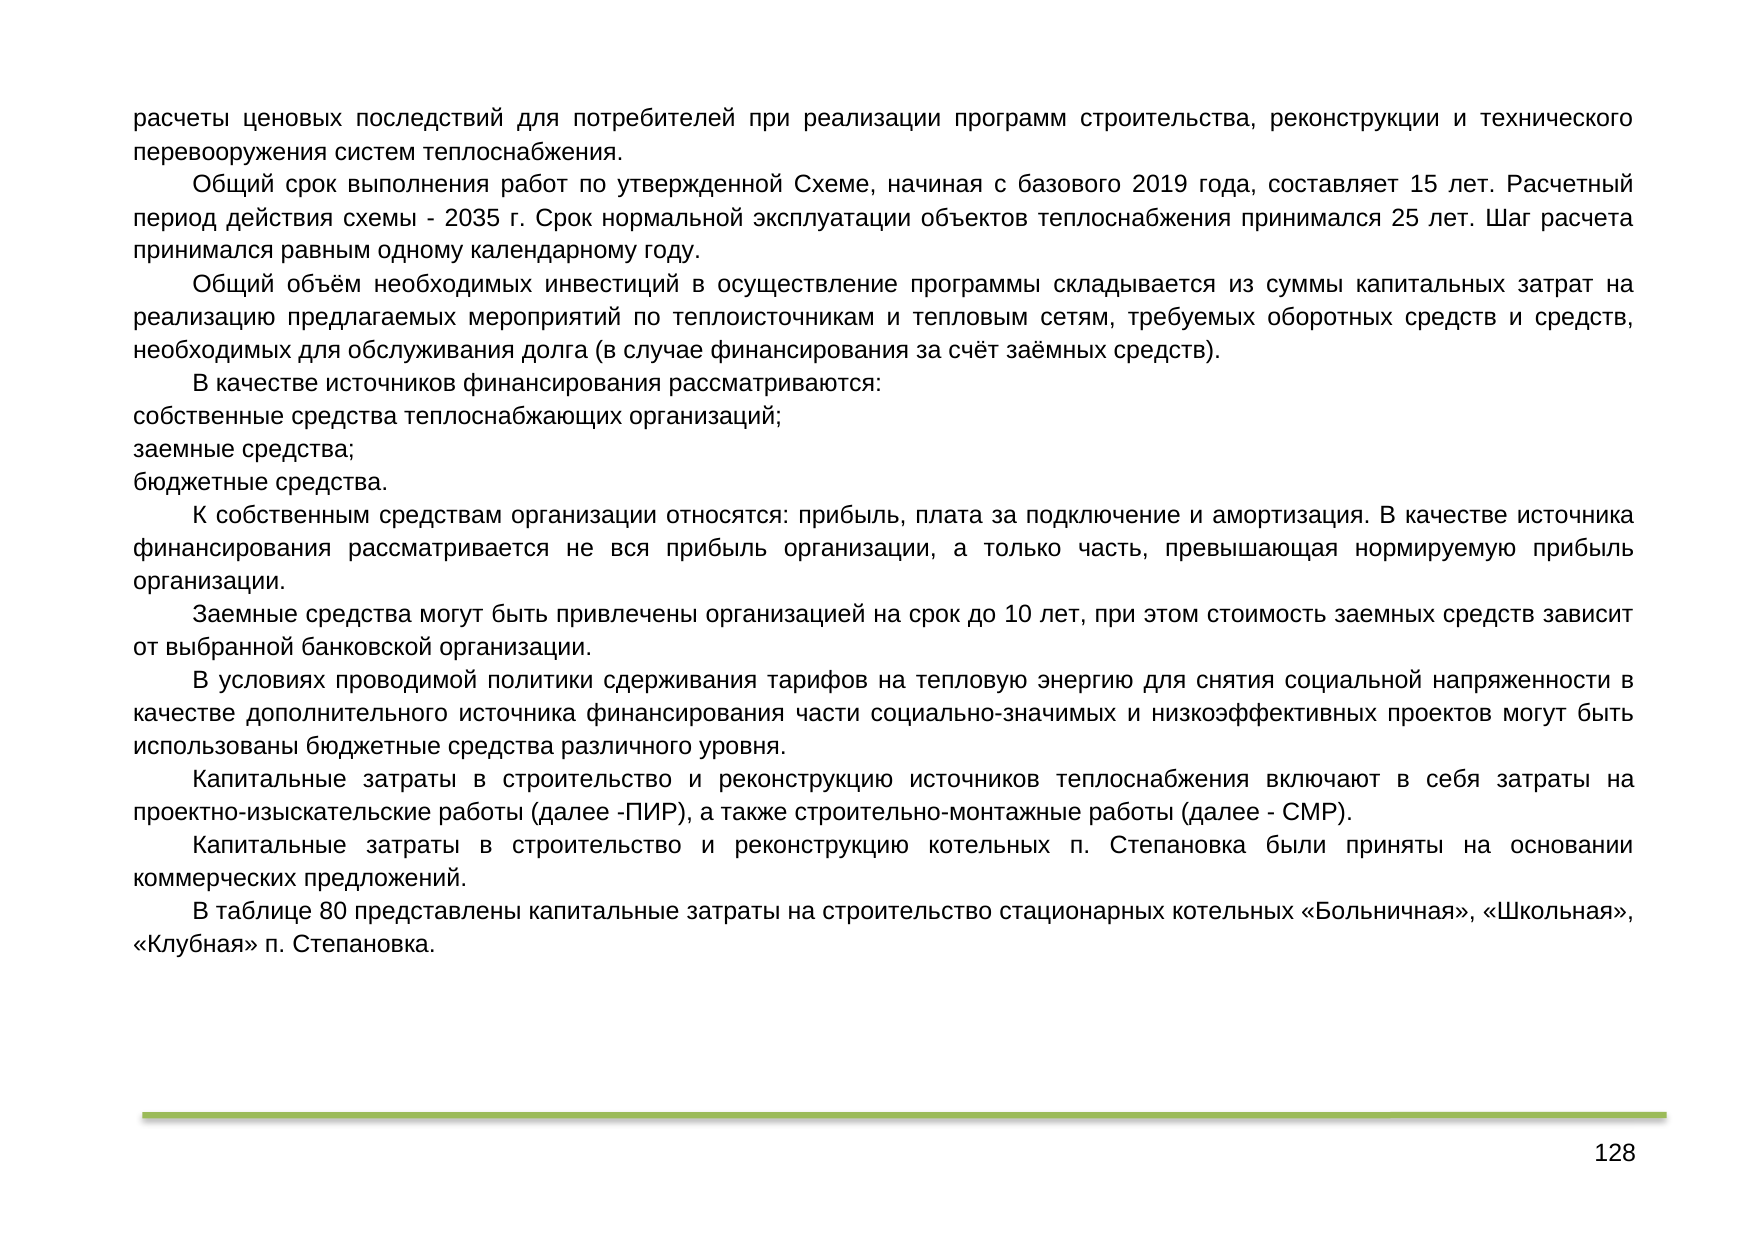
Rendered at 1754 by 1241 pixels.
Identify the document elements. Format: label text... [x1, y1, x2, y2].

text заемные средства; [133, 434, 1636, 462]
text В условиях проводимой политики сдерживания тарифов на тепловую энергию для снятия социальной напряженности в качестве дополнительного источника финансирования части социально-значимых и низкоэффективных проектов могут быть использованы бюджетные средства различного уровня. [133, 665, 1636, 759]
text В качестве источников финансирования рассматриваются: [133, 368, 1636, 396]
text собственные средства теплоснабжающих организаций; [133, 401, 1636, 429]
text расчеты ценовых последствий для потребителей при реализации программ строительства, реконструкции и технического перевооружения систем теплоснабжения. [133, 103, 1636, 165]
text В таблице 80 представлены капитальные затраты на строительство стационарных котельных «Больничная», «Школьная», «Клубная» п. Степановка. [133, 896, 1636, 958]
text К собственным средствам организации относятся: прибыль, плата за подключение и амортизация. В качестве источника финансирования рассматривается не вся прибыль организации, а только часть, превышающая нормируемую прибыль организации. [133, 500, 1636, 594]
text бюджетные средства. [133, 467, 1636, 495]
text Капитальные затраты в строительство и реконструкцию источников теплоснабжения включают в себя затраты на проектно-изыскательские работы (далее -ПИР), а также строительно-монтажные работы (далее - СМР). [133, 764, 1636, 826]
text Общий объём необходимых инвестиций в осуществление программы складывается из суммы капитальных затрат на реализацию предлагаемых мероприятий по теплоисточникам и тепловым сетям, требуемых оборотных средств и средств, необходимых для обслуживания долга (в случае финансирования за счёт заёмных средств). [133, 268, 1636, 363]
text Капитальные затраты в строительство и реконструкцию котельных п. Степановка были приняты на основании коммерческих предложений. [133, 830, 1636, 892]
text Общий срок выполнения работ по утвержденной Схеме, начиная с базового 2019 года, составляет 15 лет. Расчетный период действия схемы - 2035 г. Срок нормальной эксплуатации объектов теплоснабжения принимался 25 лет. Шаг расчета принимался равным одному календарному году. [133, 169, 1636, 264]
text Заемные средства могут быть привлечены организацией на срок до 10 лет, при этом стоимость заемных средств зависит от выбранной банковской организации. [133, 599, 1636, 661]
